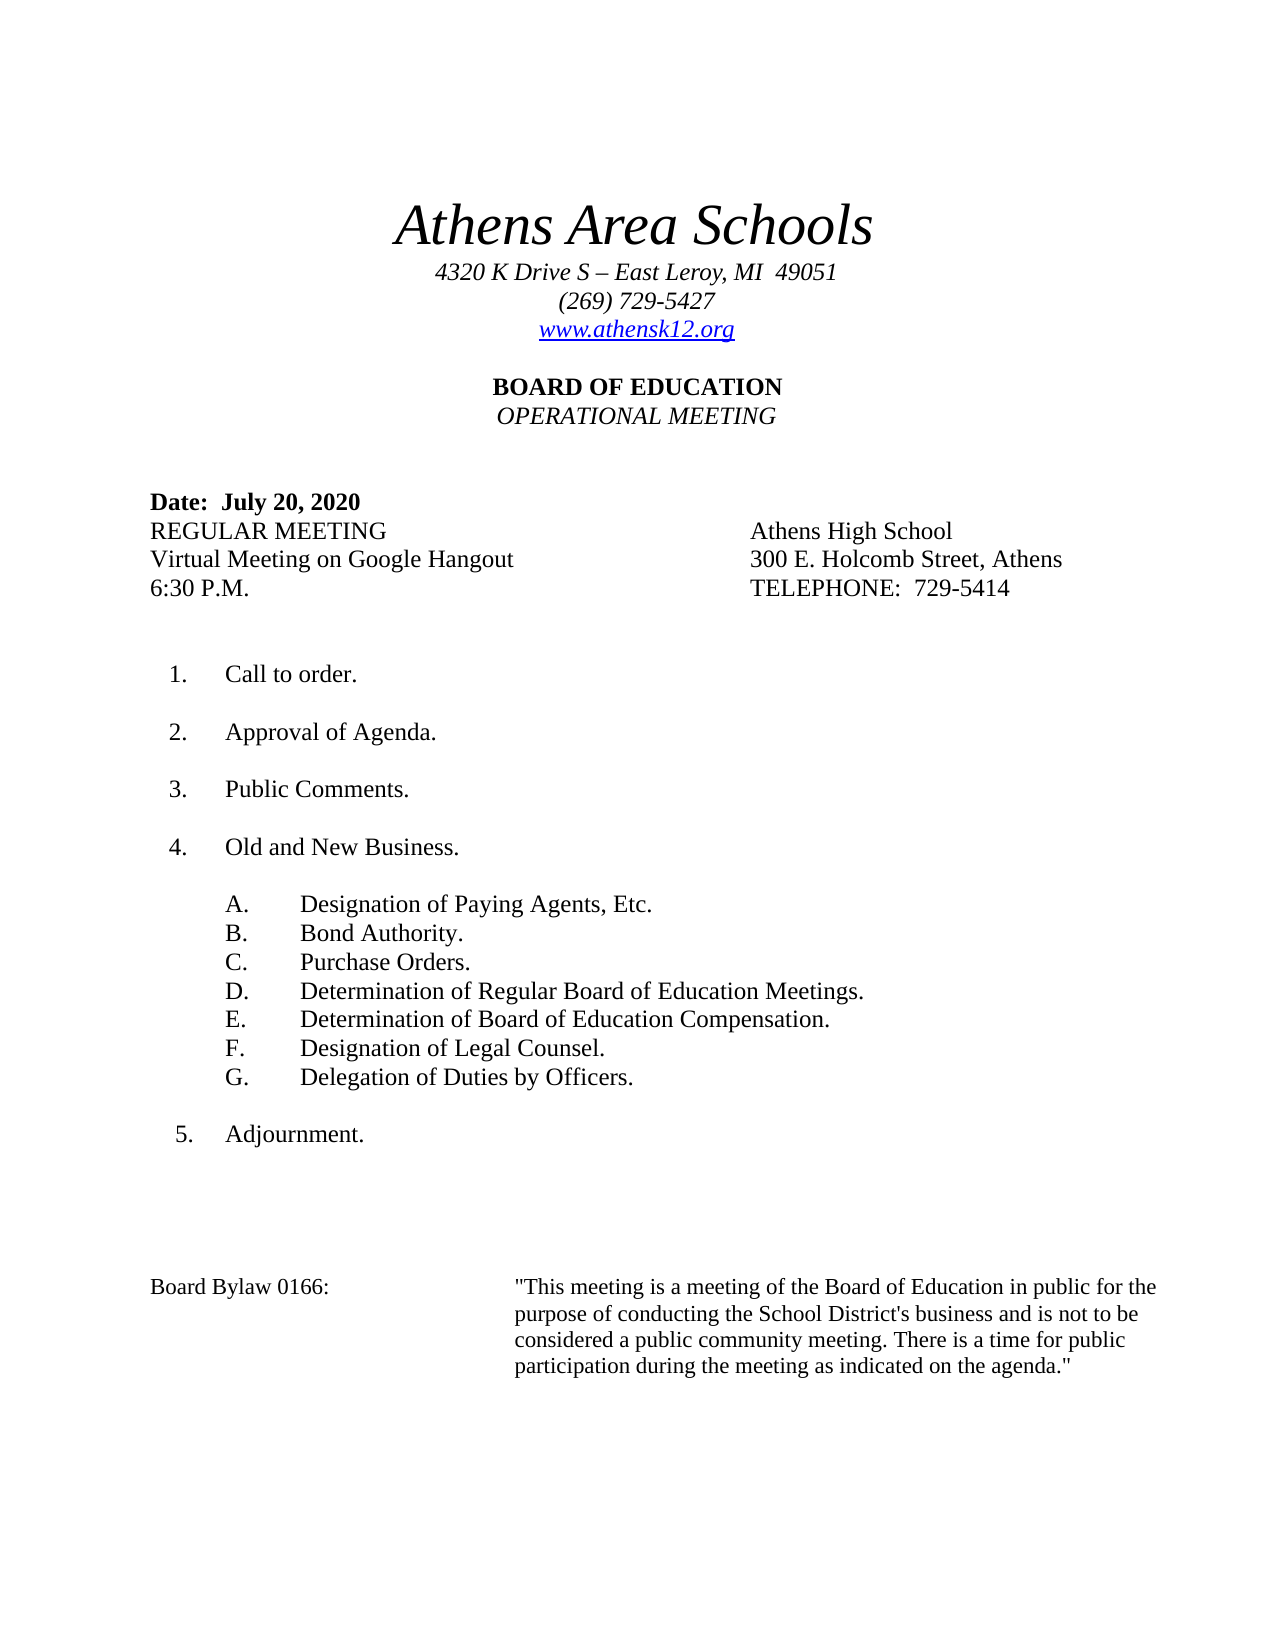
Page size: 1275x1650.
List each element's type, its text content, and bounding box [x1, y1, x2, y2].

text REGULAR MEETING Athens High School [150, 516, 1125, 544]
list Old and New Business. [169, 832, 1125, 861]
table_header "This meeting is a meeting of the Board of Education in public for the purpose of conducting the School District's business and is not to be considered a public community meeting. There is a time for public participation during the meeting as indicated on the agenda." [514, 1273, 1204, 1462]
list G. Delegation of Duties by Officers. [187, 1062, 1125, 1091]
text 6:30 P.M. TELEPHONE: 729-5414 [150, 573, 1125, 602]
list B. Bond Authority. [187, 918, 1125, 947]
list 5. Adjournment. [150, 1119, 1125, 1148]
text www.athensk12.org [150, 314, 1125, 343]
list 2. Approval of Agenda. [150, 717, 1125, 746]
text Virtual Meeting on Google Hangout 300 E. Holcomb Street, Athens [150, 544, 1125, 573]
text BOARD OF EDUCATION [150, 372, 1125, 401]
list C. Purchase Orders. [187, 947, 1125, 976]
text Athens Area Schools [150, 190, 1125, 257]
text 4320 K Drive S – East Leroy, MI 49051 [150, 257, 1125, 286]
text OPERATIONAL MEETING [150, 401, 1125, 429]
text 1. Call to order. [150, 659, 1125, 688]
list E. Determination of Board of Education Compensation. [187, 1004, 1125, 1033]
text Date: July 20, 2020 [150, 487, 1125, 516]
list 3. Public Comments. [150, 774, 1125, 803]
list F. Designation of Legal Counsel. [187, 1033, 1125, 1062]
list A. Designation of Paying Agents, Etc. [150, 889, 1125, 918]
text (269) 729-5427 [150, 286, 1125, 314]
list D. Determination of Regular Board of Education Meetings. [187, 976, 1125, 1004]
table_header Board Bylaw 0166: [150, 1273, 514, 1462]
